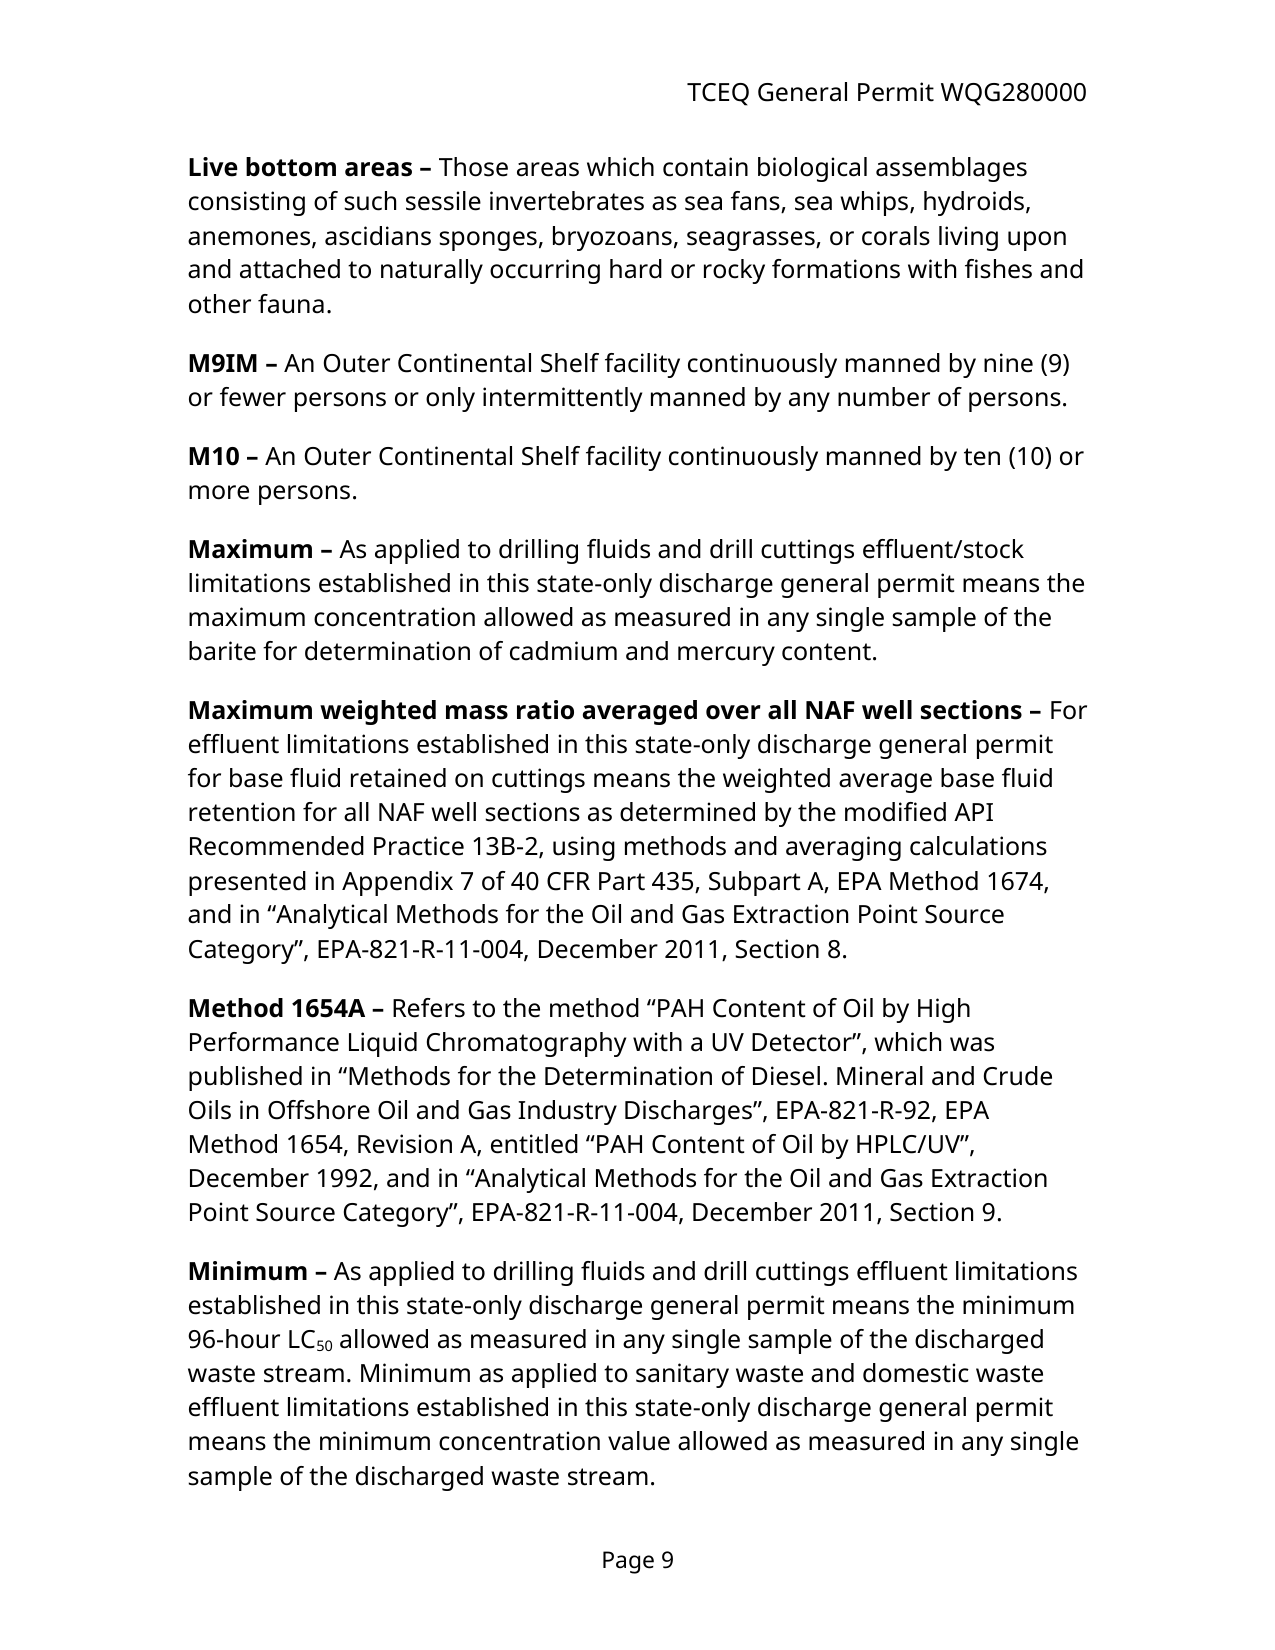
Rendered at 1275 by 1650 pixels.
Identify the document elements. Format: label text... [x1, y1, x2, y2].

text M10 – An Outer Continental Shelf facility continuously manned by ten (10) or more persons. [187, 438, 1087, 507]
text Method 1654A – Refers to the method “PAH Content of Oil by High Performance Liquid Chromatography with a UV Detector”, which was published in “Methods for the Determination of Diesel. Mineral and Crude Oils in Offshore Oil and Gas Industry Discharges”, EPA-821-R-92, EPA Method 1654, Revision A, entitled “PAH Content of Oil by HPLC/UV”, December 1992, and in “Analytical Methods for the Oil and Gas Extraction Point Source Category”, EPA-821-R-11-004, December 2011, Section 9. [187, 990, 1087, 1229]
text Maximum – As applied to drilling fluids and drill cuttings effluent/stock limitations established in this state-only discharge general permit means the maximum concentration allowed as measured in any single sample of the barite for determination of cadmium and mercury content. [187, 532, 1087, 668]
text Maximum weighted mass ratio averaged over all NAF well sections – For effluent limitations established in this state-only discharge general permit for base fluid retained on cuttings means the weighted average base fluid retention for all NAF well sections as determined by the modified API Recommended Practice 13B-2, using methods and averaging calculations presented in Appendix 7 of 40 CFR Part 435, Subpart A, EPA Method 1674, and in “Analytical Methods for the Oil and Gas Extraction Point Source Category”, EPA-821-R-11-004, December 2011, Section 8. [187, 693, 1087, 965]
text Minimum – As applied to drilling fluids and drill cuttings effluent limitations established in this state-only discharge general permit means the minimum 96-hour LC50 allowed as measured in any single sample of the discharged waste stream. Minimum as applied to sanitary waste and domestic waste effluent limitations established in this state-only discharge general permit means the minimum concentration value allowed as measured in any single sample of the discharged waste stream. [187, 1254, 1087, 1492]
text Live bottom areas – Those areas which contain biological assemblages consisting of such sessile invertebrates as sea fans, sea whips, hydroids, anemones, ascidians sponges, bryozoans, seagrasses, or corals living upon and attached to naturally occurring hard or rocky formations with fishes and other fauna. [187, 150, 1087, 320]
text M9IM – An Outer Continental Shelf facility continuously manned by nine (9) or fewer persons or only intermittently manned by any number of persons. [187, 345, 1087, 413]
